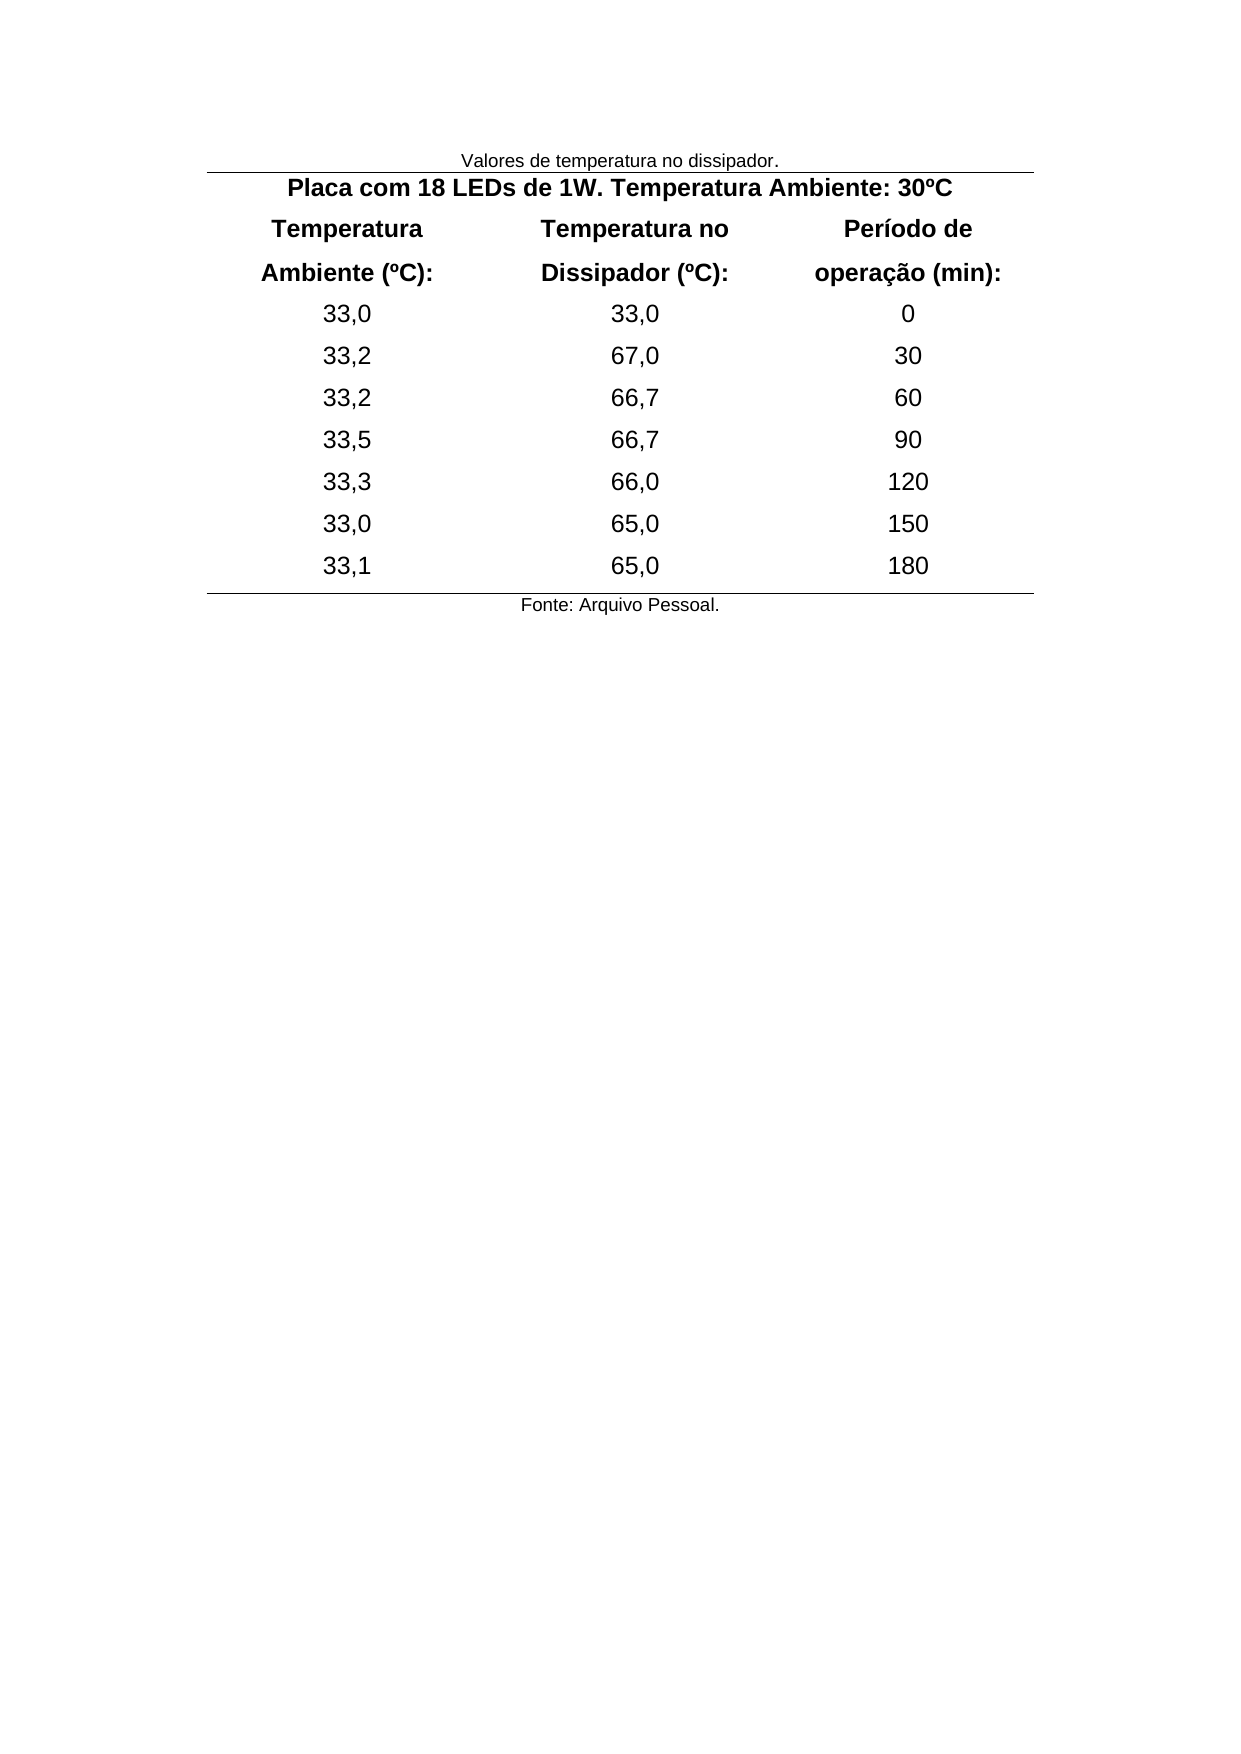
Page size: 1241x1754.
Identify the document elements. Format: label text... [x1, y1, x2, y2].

table_cell 67,0 [487, 341, 782, 383]
table_cell Temperatura no Dissipador (ºC): [487, 215, 782, 299]
table_cell 90 [783, 425, 1033, 467]
table_cell 33,0 [487, 300, 782, 341]
table_cell Fonte: Arquivo Pessoal. [207, 594, 1033, 628]
table_cell 0 [783, 300, 1033, 341]
table_cell 66,7 [487, 383, 782, 425]
table_cell Placa com 18 LEDs de 1W. Temperatura Ambiente: 30ºC [207, 173, 1033, 214]
table_cell 33,5 [207, 425, 487, 467]
table_cell 66,7 [487, 425, 782, 467]
table_cell Temperatura Ambiente (ºC): [207, 215, 487, 299]
table_cell 120 [783, 467, 1033, 509]
table_cell 33,3 [207, 467, 487, 509]
table_header Valores de temperatura no dissipador. [207, 148, 1033, 172]
table_cell 180 [783, 551, 1033, 593]
table_cell Período de operação (min): [783, 215, 1033, 299]
table_cell 30 [783, 341, 1033, 383]
table_cell 33,0 [207, 509, 487, 551]
table_cell 33,2 [207, 383, 487, 425]
table_cell 65,0 [487, 551, 782, 593]
table_cell 65,0 [487, 509, 782, 551]
table_cell 60 [783, 383, 1033, 425]
table_cell 33,0 [207, 300, 487, 341]
table_cell 150 [783, 509, 1033, 551]
table_cell 33,1 [207, 551, 487, 593]
table_cell 33,2 [207, 341, 487, 383]
table_cell 66,0 [487, 467, 782, 509]
